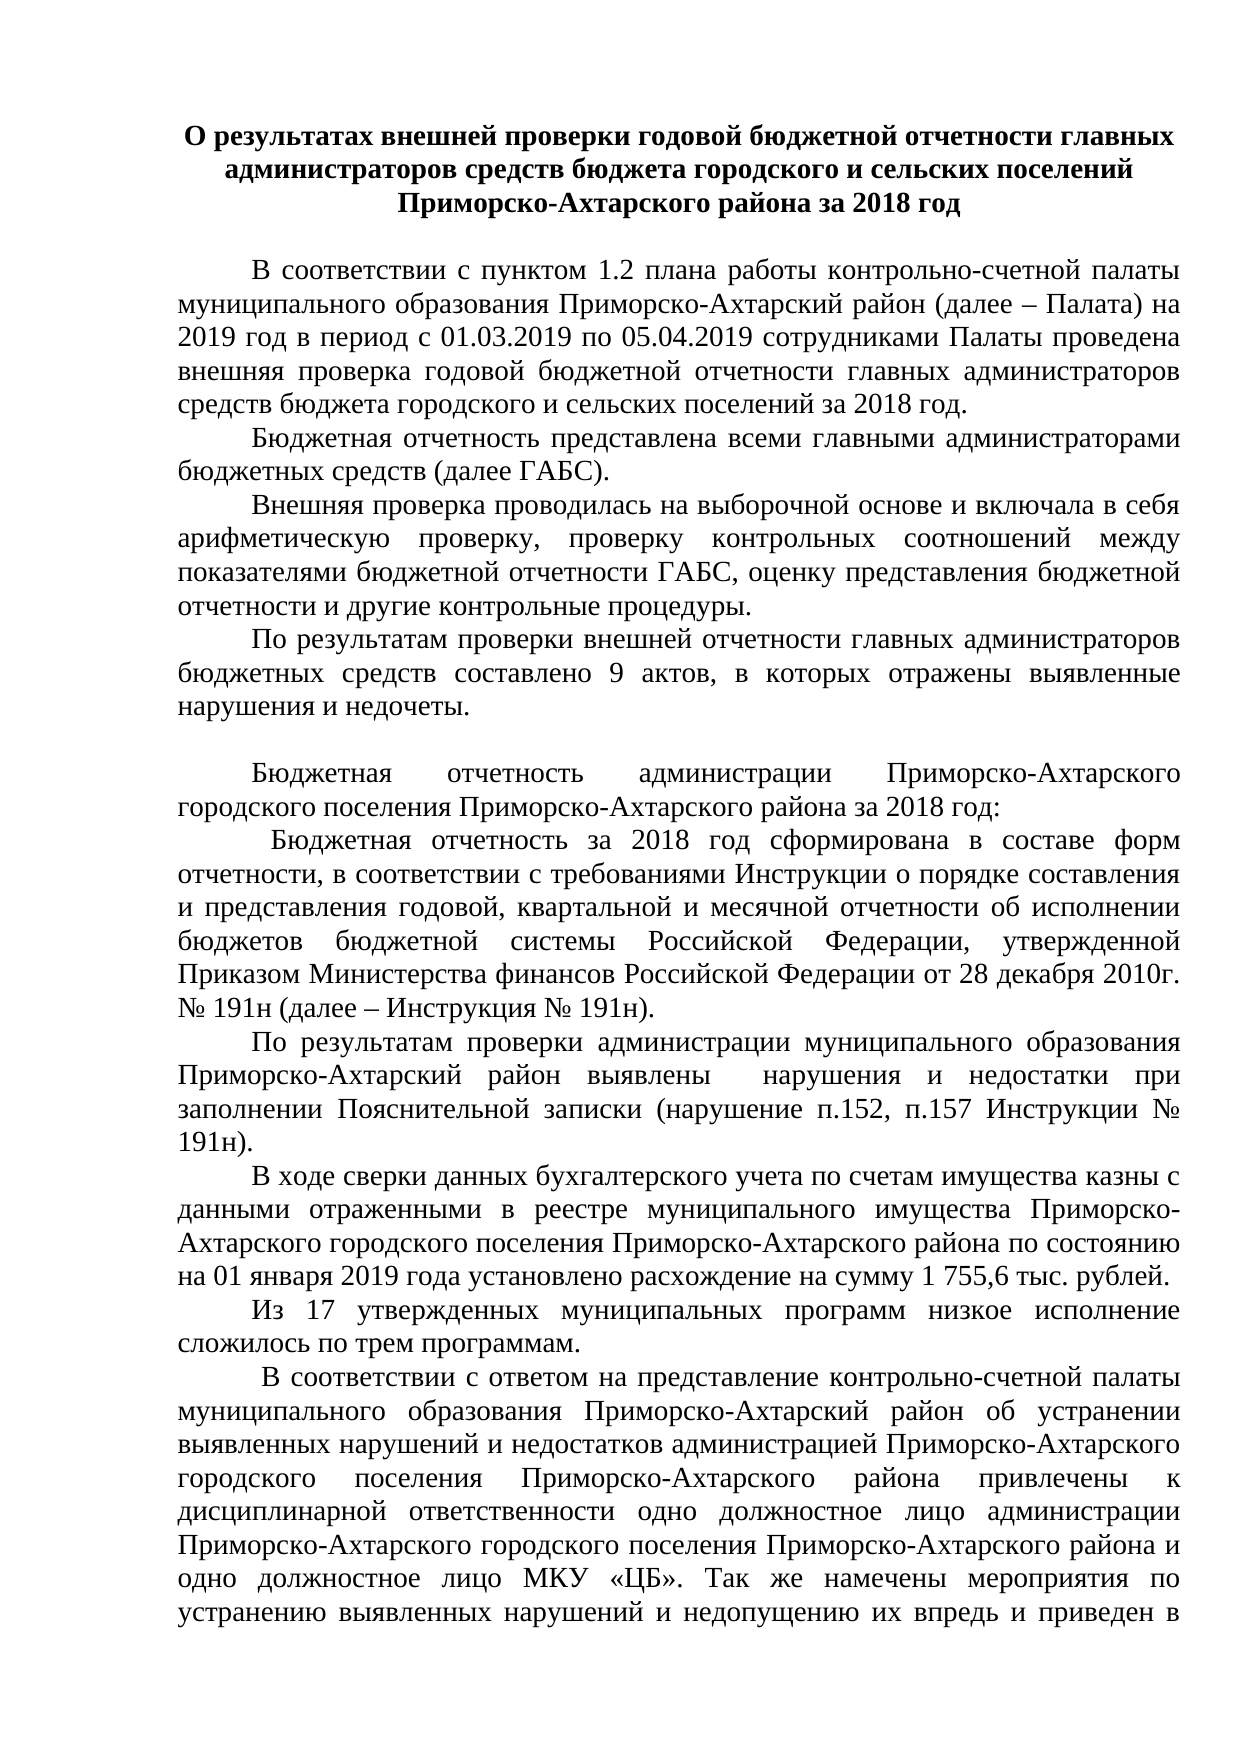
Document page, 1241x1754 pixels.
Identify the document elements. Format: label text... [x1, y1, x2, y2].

text Из 17 утвержденных муниципальных программ низкое исполнение сложилось по трем программам. [177, 1292, 1181, 1359]
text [177, 1359, 1181, 1627]
text Бюджетная отчетность представлена всеми главными администраторами бюджетных средств (далее ГАБС). [177, 420, 1181, 487]
text О результатах внешней проверки годовой бюджетной отчетности главных администраторов средств бюджета городского и сельских поселений Приморско-Ахтарского района за 2018 год [177, 118, 1181, 219]
text Внешняя проверка проводилась на выборочной основе и включала в себя арифметическую проверку, проверку контрольных соотношений между показателями бюджетной отчетности ГАБС, оценку представления бюджетной отчетности и другие контрольные процедуры. [177, 487, 1181, 621]
text Бюджетная отчетность администрации Приморско-Ахтарского городского поселения Приморско-Ахтарского района за 2018 год: [177, 755, 1181, 822]
text Бюджетная отчетность за 2018 год сформирована в составе форм отчетности, в соответствии с требованиями Инструкции о порядке составления и представления годовой, квартальной и месячной отчетности об исполнении бюджетов бюджетной системы Российской Федерации, утвержденной Приказом Министерства финансов Российской Федерации от 28 декабря 2010г. № 191н (далее – Инструкция № 191н). [177, 822, 1181, 1024]
text В ходе сверки данных бухгалтерского учета по счетам имущества казны с данными отраженными в реестре муниципального имущества Приморско-Ахтарского городского поселения Приморско-Ахтарского района по состоянию на 01 января 2019 года установлено расхождение на сумму 1 755,6 тыс. рублей. [177, 1158, 1181, 1292]
text По результатам проверки внешней отчетности главных администраторов бюджетных средств составлено 9 актов, в которых отражены выявленные нарушения и недочеты. [177, 621, 1181, 722]
text По результатам проверки администрации муниципального образования Приморско-Ахтарский район выявлены нарушения и недостатки при заполнении Пояснительной записки (нарушение п.152, п.157 Инструкции № 191н). [177, 1024, 1181, 1158]
text В соответствии с пунктом 1.2 плана работы контрольно-счетной палаты муниципального образования Приморско-Ахтарский район (далее – Палата) на 2019 год в период с 01.03.2019 по 05.04.2019 сотрудниками Палаты проведена внешняя проверка годовой бюджетной отчетности главных администраторов средств бюджета городского и сельских поселений за 2018 год. [177, 252, 1181, 420]
